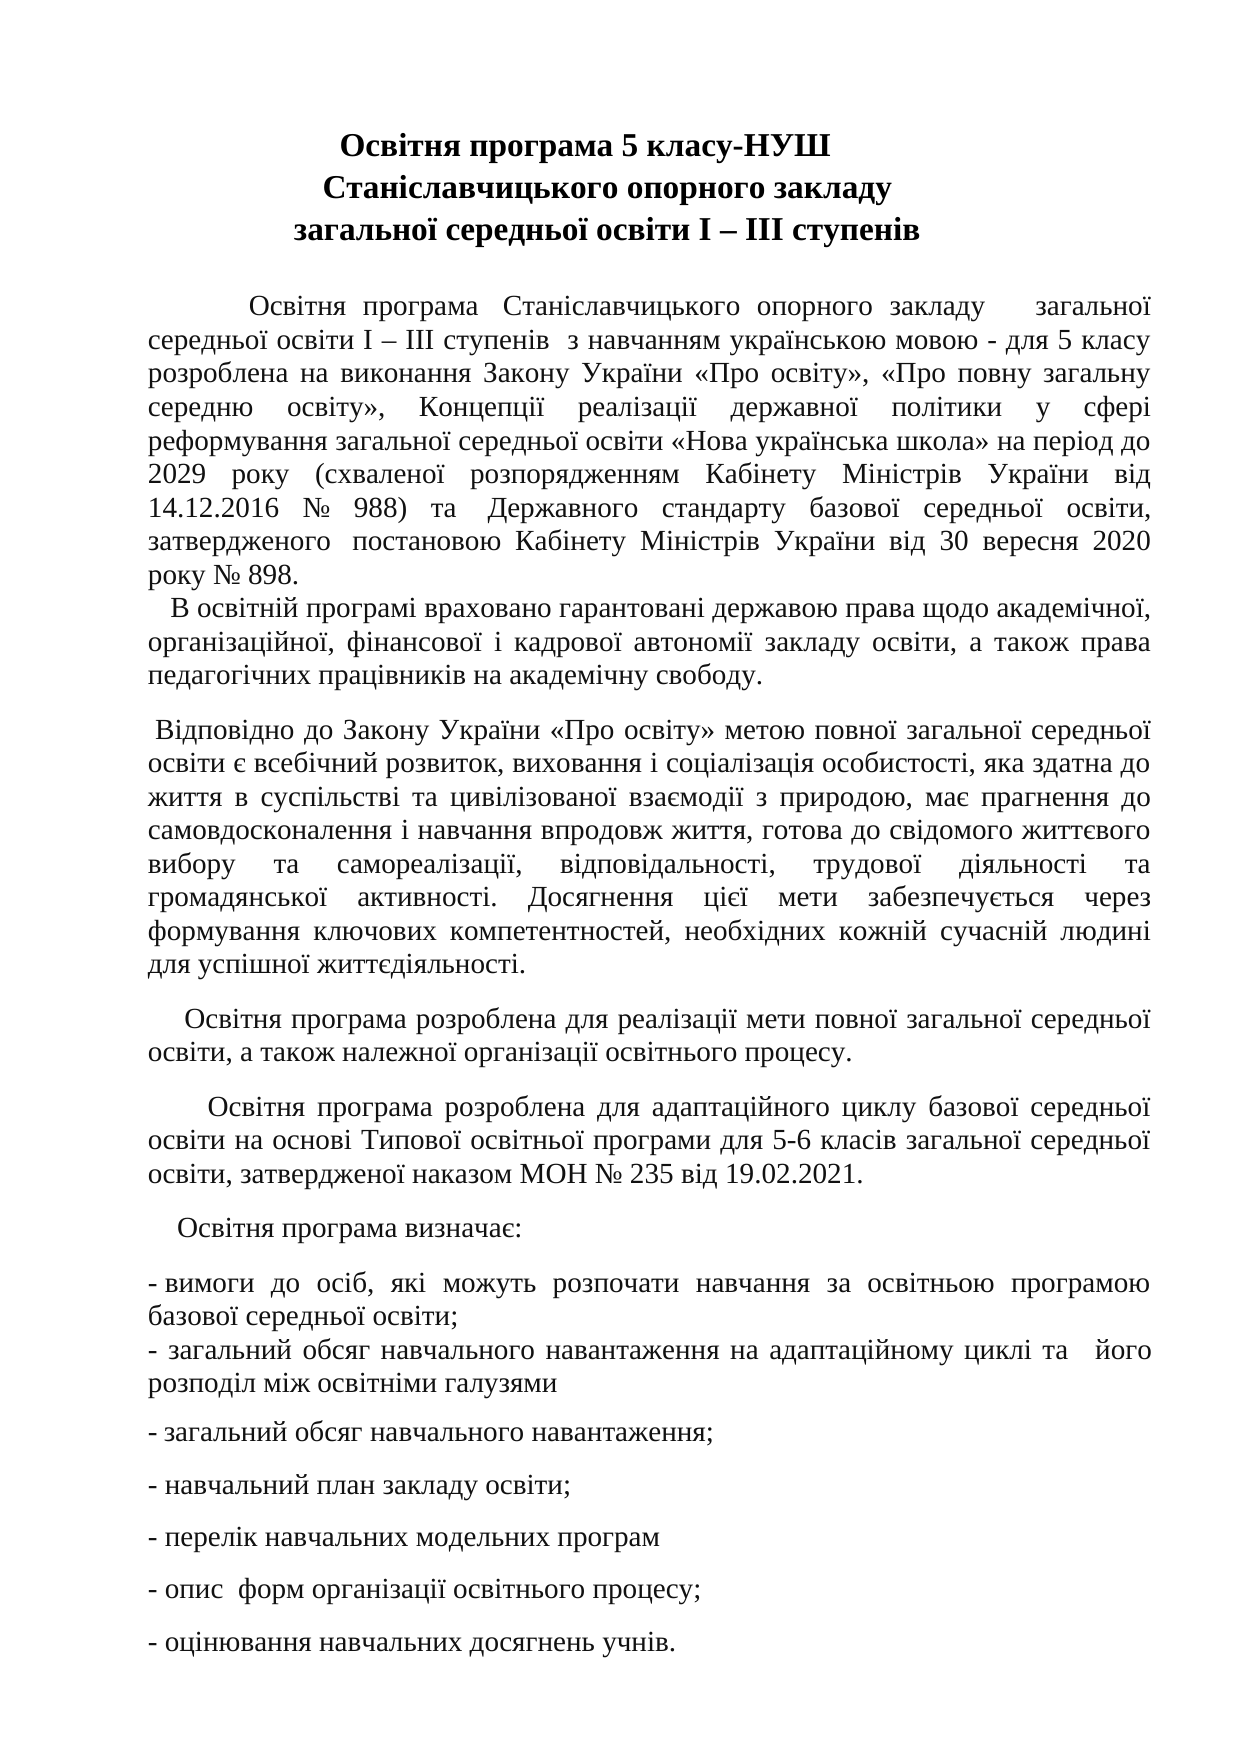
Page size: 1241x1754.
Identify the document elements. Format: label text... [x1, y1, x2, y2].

text Станіславчицького опорного закладу [148, 167, 1067, 206]
text Відповідно до Закону України «Про освіту» метою повної загальної середньої освіти є всебічний розвиток, виховання і соціалізація особистості, яка здатна до життя в суспільстві та цивілізованої взаємодії з природою, має прагнення до самовдосконалення і навчання впродовж життя, готова до свідомого життєвого вибору та самореалізації, відповідальності, трудової діяльності та громадянської активності. Досягнення цієї мети забезпечується через формування ключових компетентностей, необхідних кожній сучасній людині для успішної життєдіяльності. [148, 712, 1152, 980]
text - загальний обсяг навчального навантаження на адаптаційному циклі та його розподіл між освітніми галузями [148, 1332, 1152, 1399]
text - перелік навчальних модельних програм [148, 1519, 1152, 1553]
text Освітня програма розроблена для адаптаційного циклу базової середньої освіти на основі Типової освітньої програми для 5-6 класів загальної середньої освіти, затвердженої наказом МОН № 235 від 19.02.2021. [148, 1089, 1152, 1189]
text загальної середньої освіти І – ІІІ ступенів [148, 209, 1067, 248]
text - опис форм організації освітнього процесу; [148, 1571, 1152, 1605]
text Освітня програма розроблена для реалізації мети повної загальної середньої освіти, а також належної організації освітнього процесу. [148, 1001, 1152, 1068]
text Освітня програма 5 класу-НУШ [148, 125, 1067, 164]
text Освітня програма визначає: [148, 1210, 1152, 1244]
text - загальний обсяг навчального навантаження; [148, 1414, 1152, 1448]
text - вимоги до осіб, які можуть розпочати навчання за освітньою програмою базової середньої освіти; [148, 1265, 1152, 1332]
text Освітня програма Станіславчицького опорного закладу загальної середньої освіти І – ІІІ ступенів з навчанням українською мовою - для 5 класу розроблена на виконання Закону України «Про освіту», «Про повну загальну середню освіту», Концепції реалізації державної політики у сфері реформування загальної середньої освіти «Нова українська школа» на період до 2029 року (схваленої розпорядженням Кабінету Міністрів України від 14.12.2016 № 988) та Державного стандарту базової середньої освіти, затвердженого постановою Кабінету Міністрів України від 30 вересня 2020 року № 898. [148, 288, 1152, 590]
text В освітній програмі враховано гарантовані державою права щодо академічної, організаційної, фінансової і кадрової автономії закладу освіти, а також права педагогічних працівників на академічну свободу. [148, 590, 1152, 691]
text - оцінювання навчальних досягнень учнів. [148, 1624, 1152, 1657]
text - навчальний план закладу освіти; [148, 1467, 1152, 1500]
